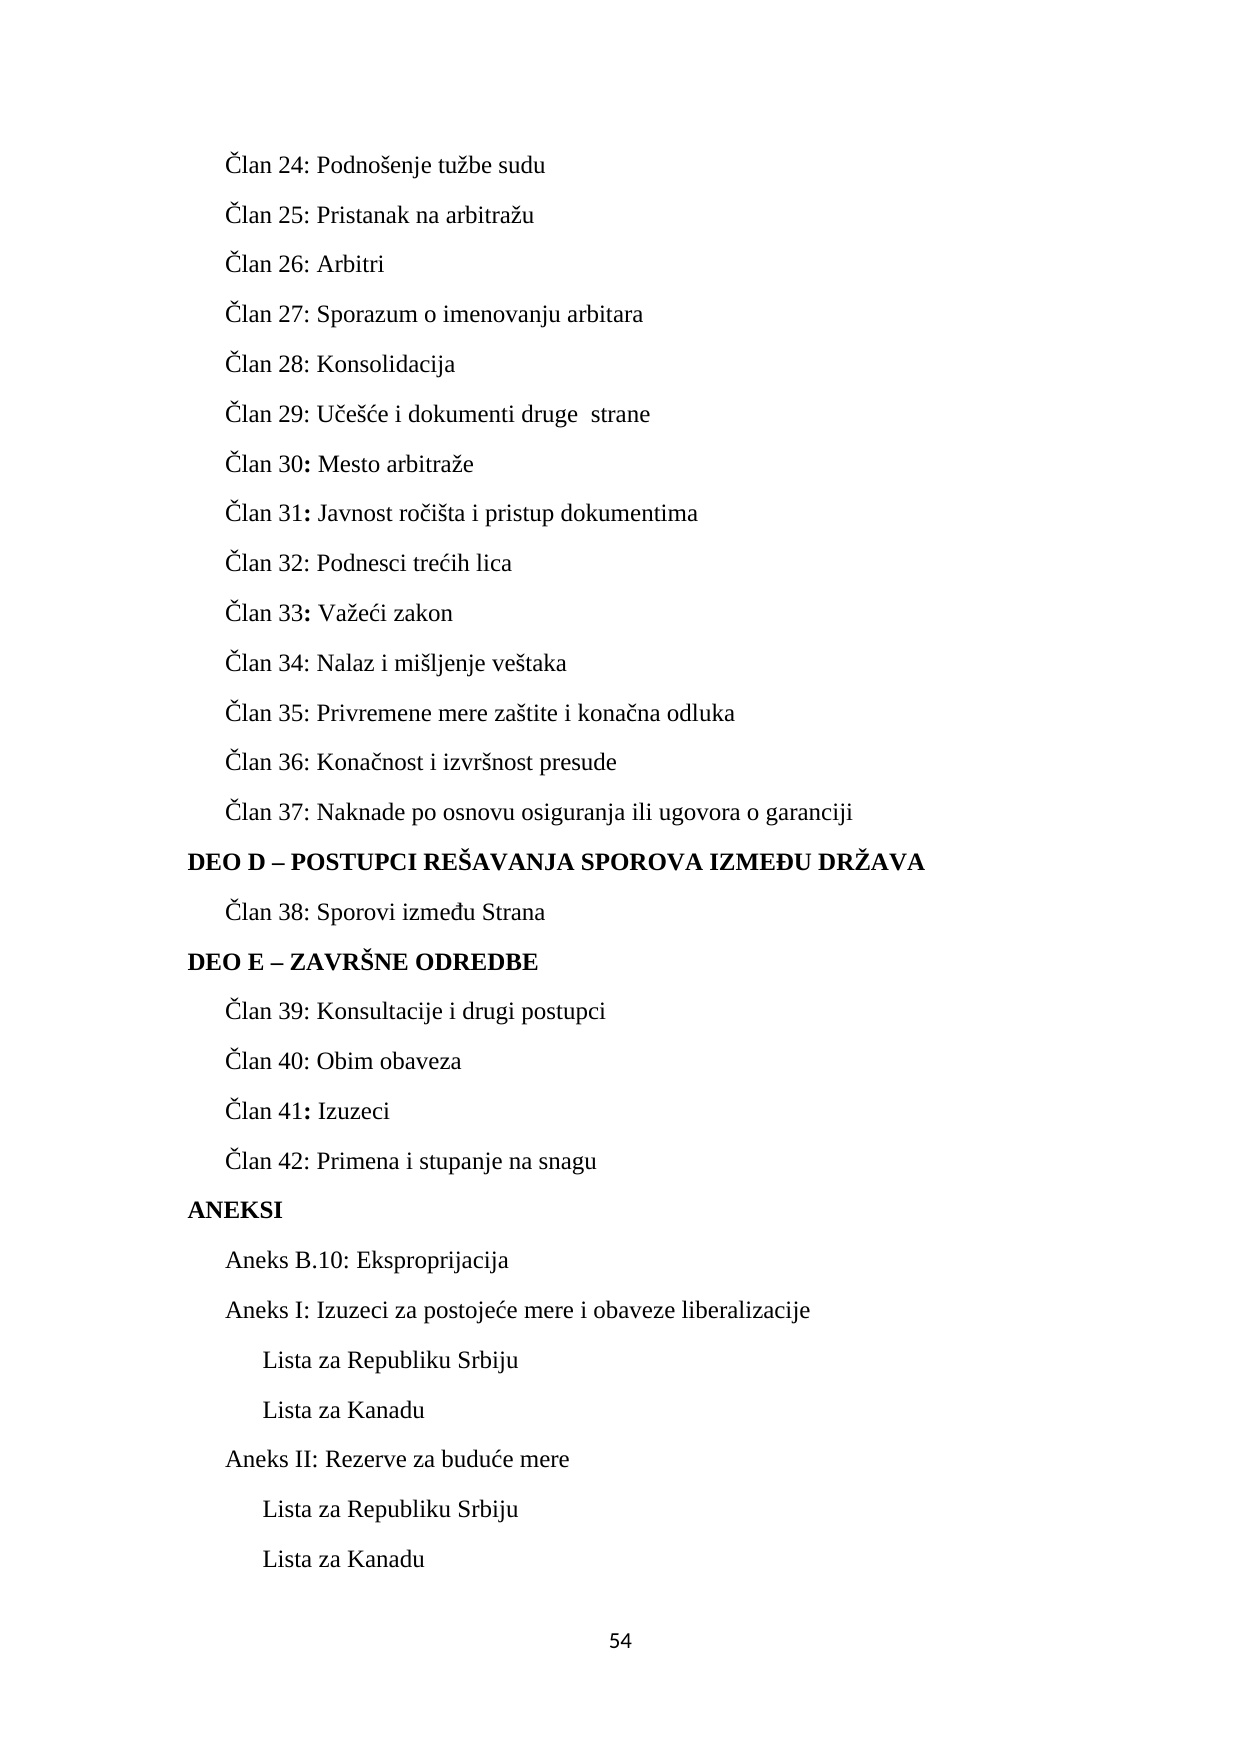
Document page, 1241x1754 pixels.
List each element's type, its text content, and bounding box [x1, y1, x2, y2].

text DEO E – ZAVRŠNE ODREDBE [187, 947, 1053, 975]
text Lista za Kanadu [262, 1395, 1053, 1423]
text DEO D – POSTUPCI REŠAVANJA SPOROVA IZMEĐU DRŽAVA [187, 847, 1053, 876]
text Član 39: Konsultacije i drugi postupci [225, 996, 1053, 1025]
text Lista za Kanadu [262, 1544, 1053, 1573]
text Član 40: Obim obaveza [225, 1046, 1053, 1075]
text Član 32: Podnesci trećih lica [225, 548, 1053, 577]
text Član 31: Javnost ročišta i pristup dokumentima [225, 498, 1053, 527]
text Aneks B.10: Eksproprijacija [225, 1245, 1053, 1274]
text Član 27: Sporazum o imenovanju arbitara [225, 299, 1053, 328]
text ANEKSI [187, 1196, 1053, 1224]
text Član 42: Primena i stupanje na snagu [225, 1146, 1053, 1174]
text Član 30: Mesto arbitraže [225, 449, 1053, 477]
text Lista za Republiku Srbiju [262, 1494, 1053, 1523]
text Član 24: Podnošenje tužbe sudu [225, 150, 1053, 179]
text Član 38: Sporovi između Strana [225, 897, 1053, 926]
text Član 35: Privremene mere zaštite i konačna odluka [225, 698, 1053, 726]
text Član 33: Važeći zakon [225, 598, 1053, 627]
text Član 37: Naknade po osnovu osiguranja ili ugovora o garanciji [225, 797, 1053, 826]
text Član 41: Izuzeci [225, 1096, 1053, 1125]
text Član 36: Konačnost i izvršnost presude [225, 747, 1053, 776]
text Aneks I: Izuzeci za postojeće mere i obaveze liberalizacije [225, 1295, 1053, 1324]
text Član 25: Pristanak na arbitražu [225, 200, 1053, 228]
text Član 34: Nalaz i mišljenje veštaka [225, 648, 1053, 677]
text Član 26: Arbitri [225, 249, 1053, 278]
text Član 28: Konsolidacija [225, 349, 1053, 378]
text Lista za Republiku Srbiju [262, 1345, 1053, 1374]
text Član 29: Učešće i dokumenti druge strane [225, 399, 1053, 428]
text Aneks II: Rezerve za buduće mere [225, 1444, 1053, 1473]
